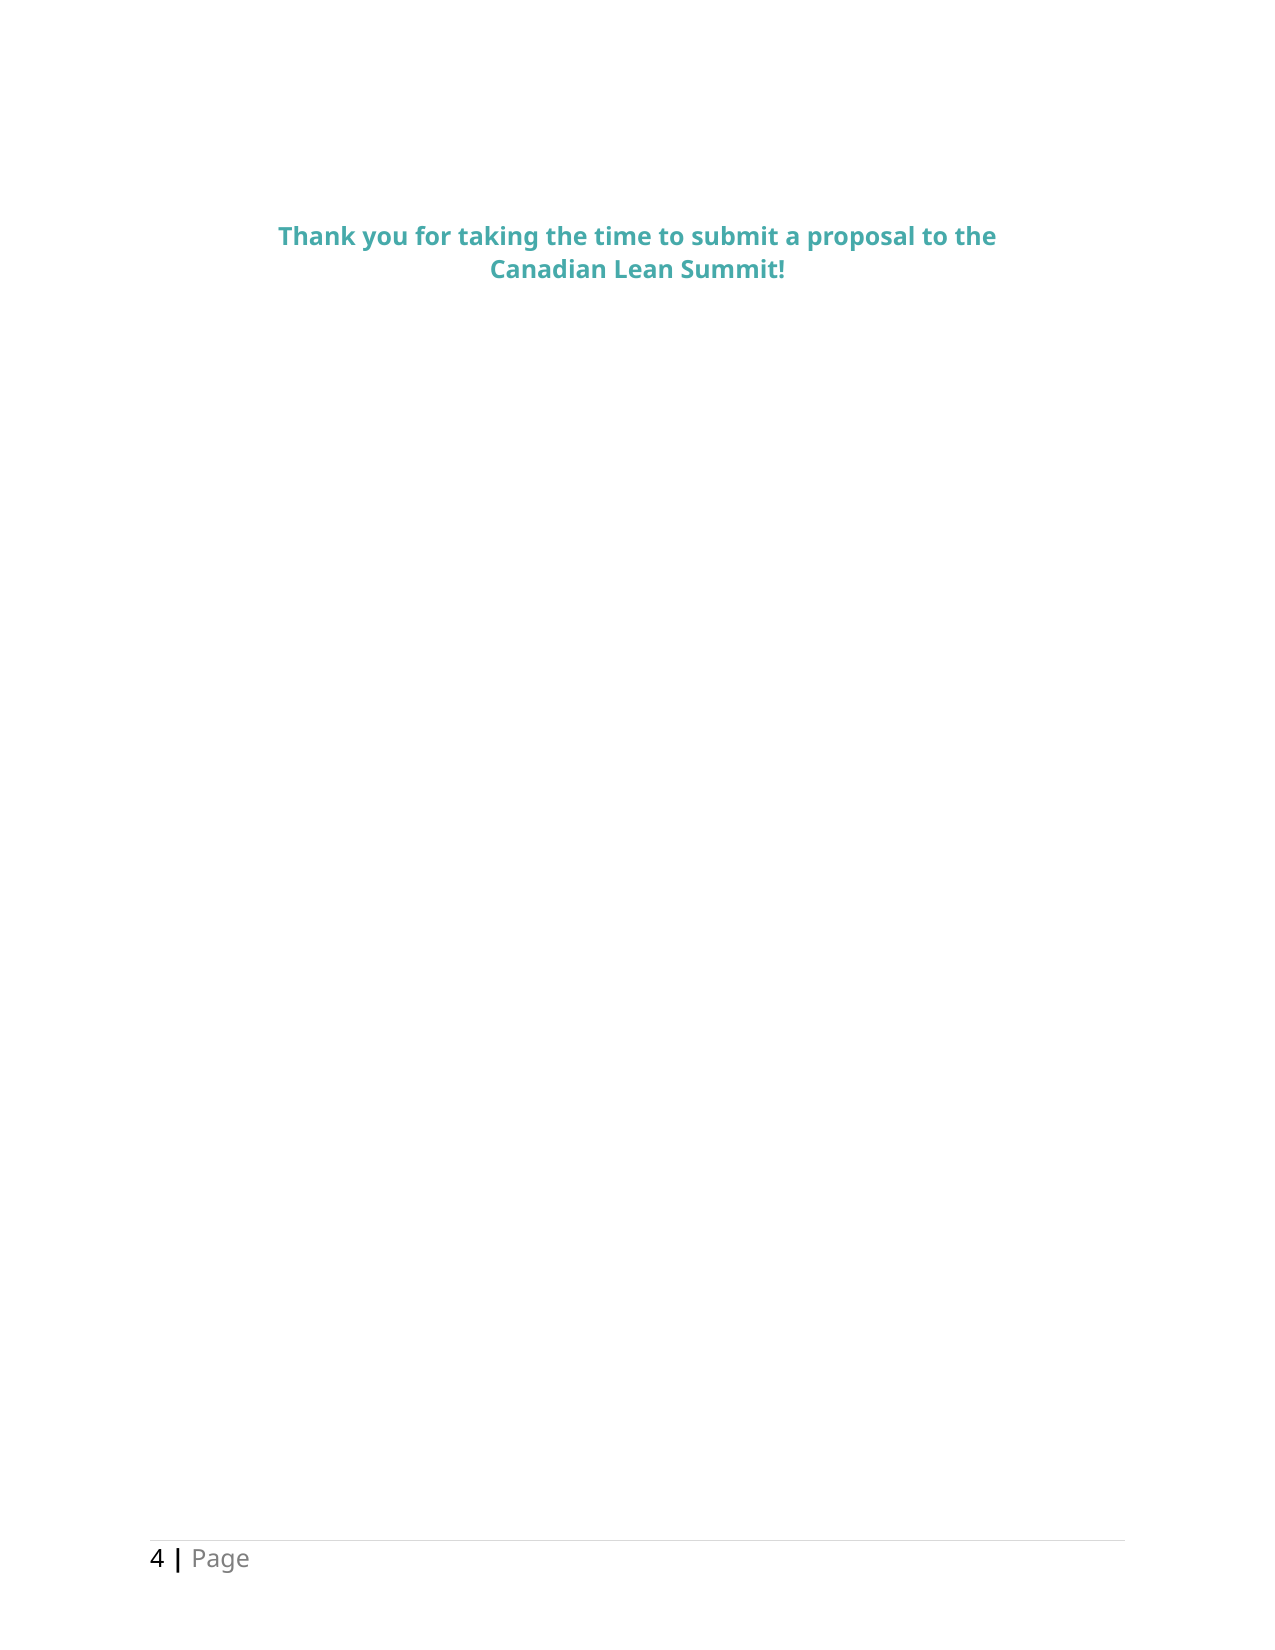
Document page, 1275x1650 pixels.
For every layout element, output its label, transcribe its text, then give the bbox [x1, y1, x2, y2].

subtitle Thank you for taking the time to submit a proposal to the [150, 218, 1125, 252]
subtitle Canadian Lean Summit! [150, 252, 1125, 286]
